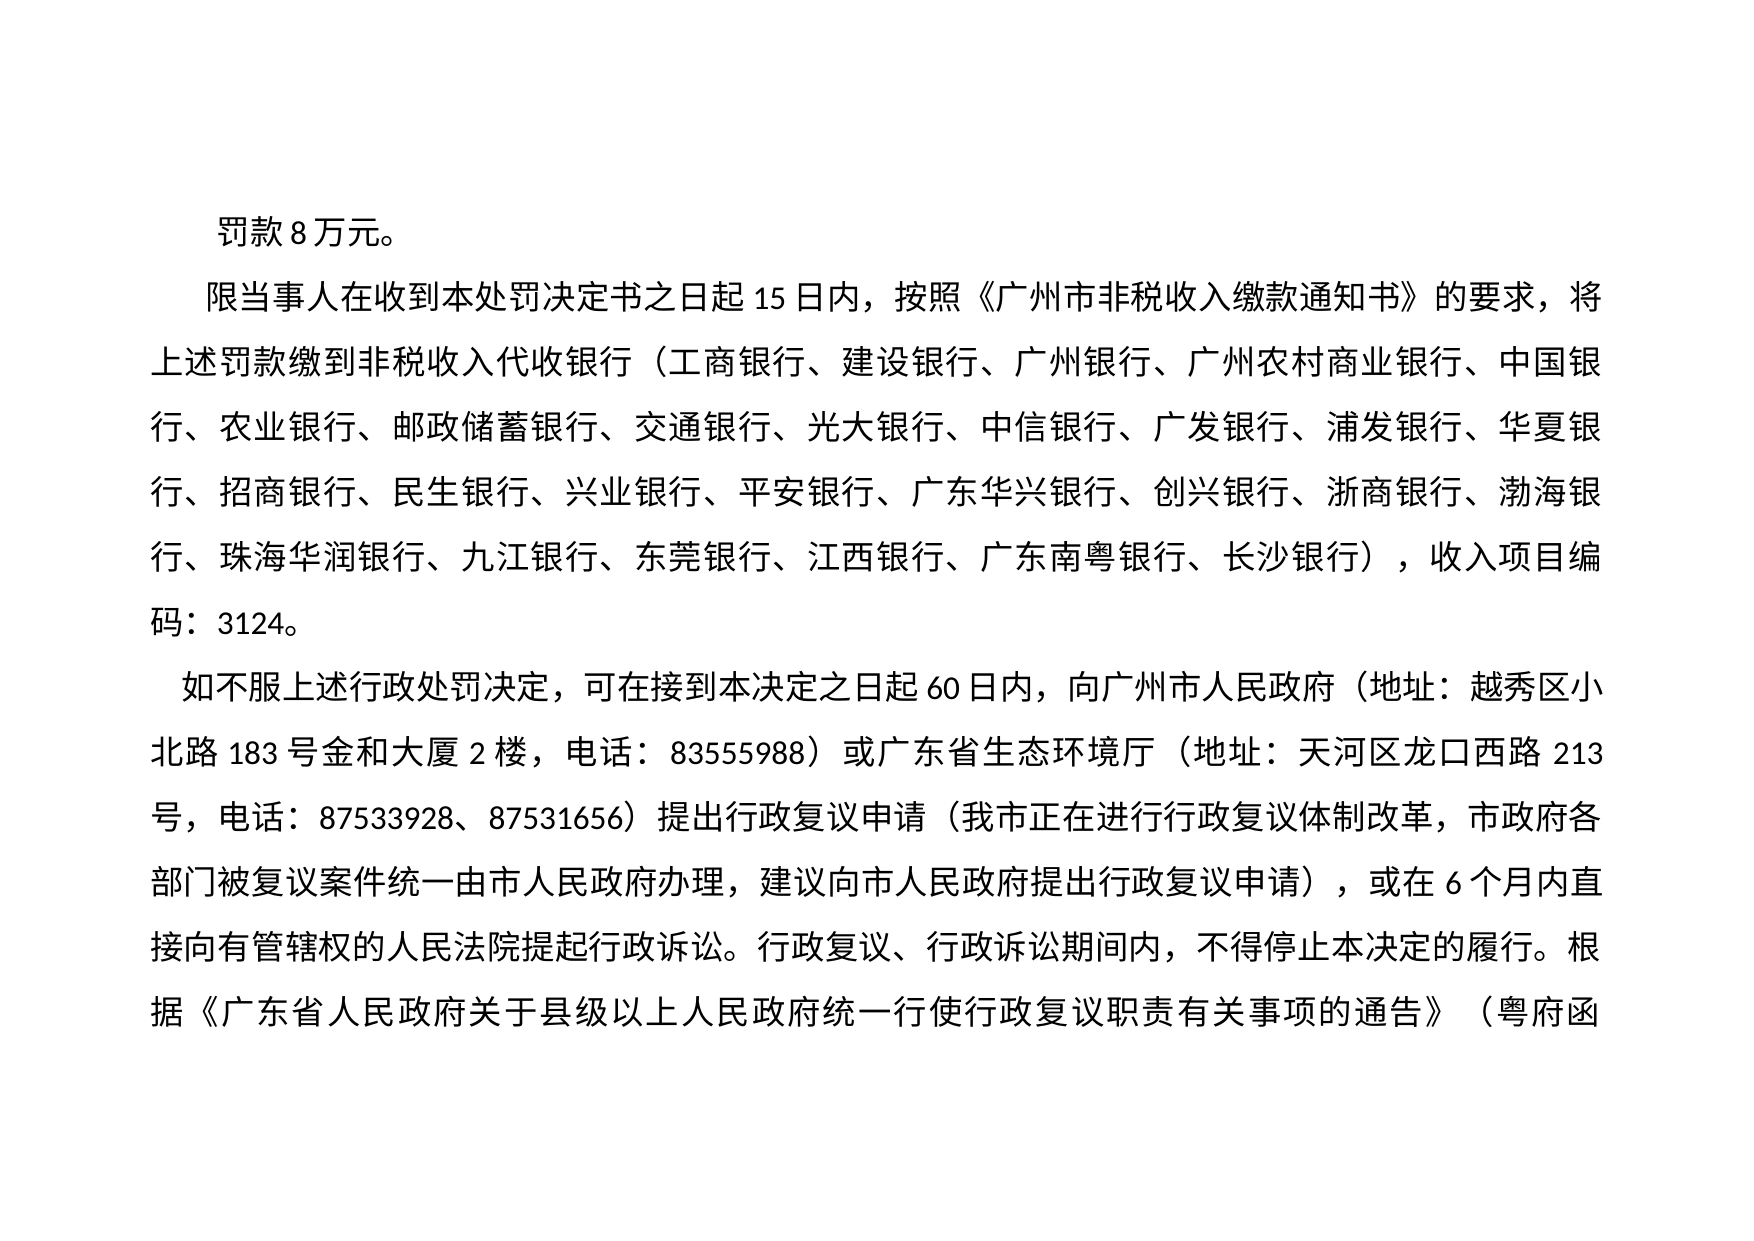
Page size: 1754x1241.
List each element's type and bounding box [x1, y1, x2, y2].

table_cell [150, 198, 1604, 1043]
